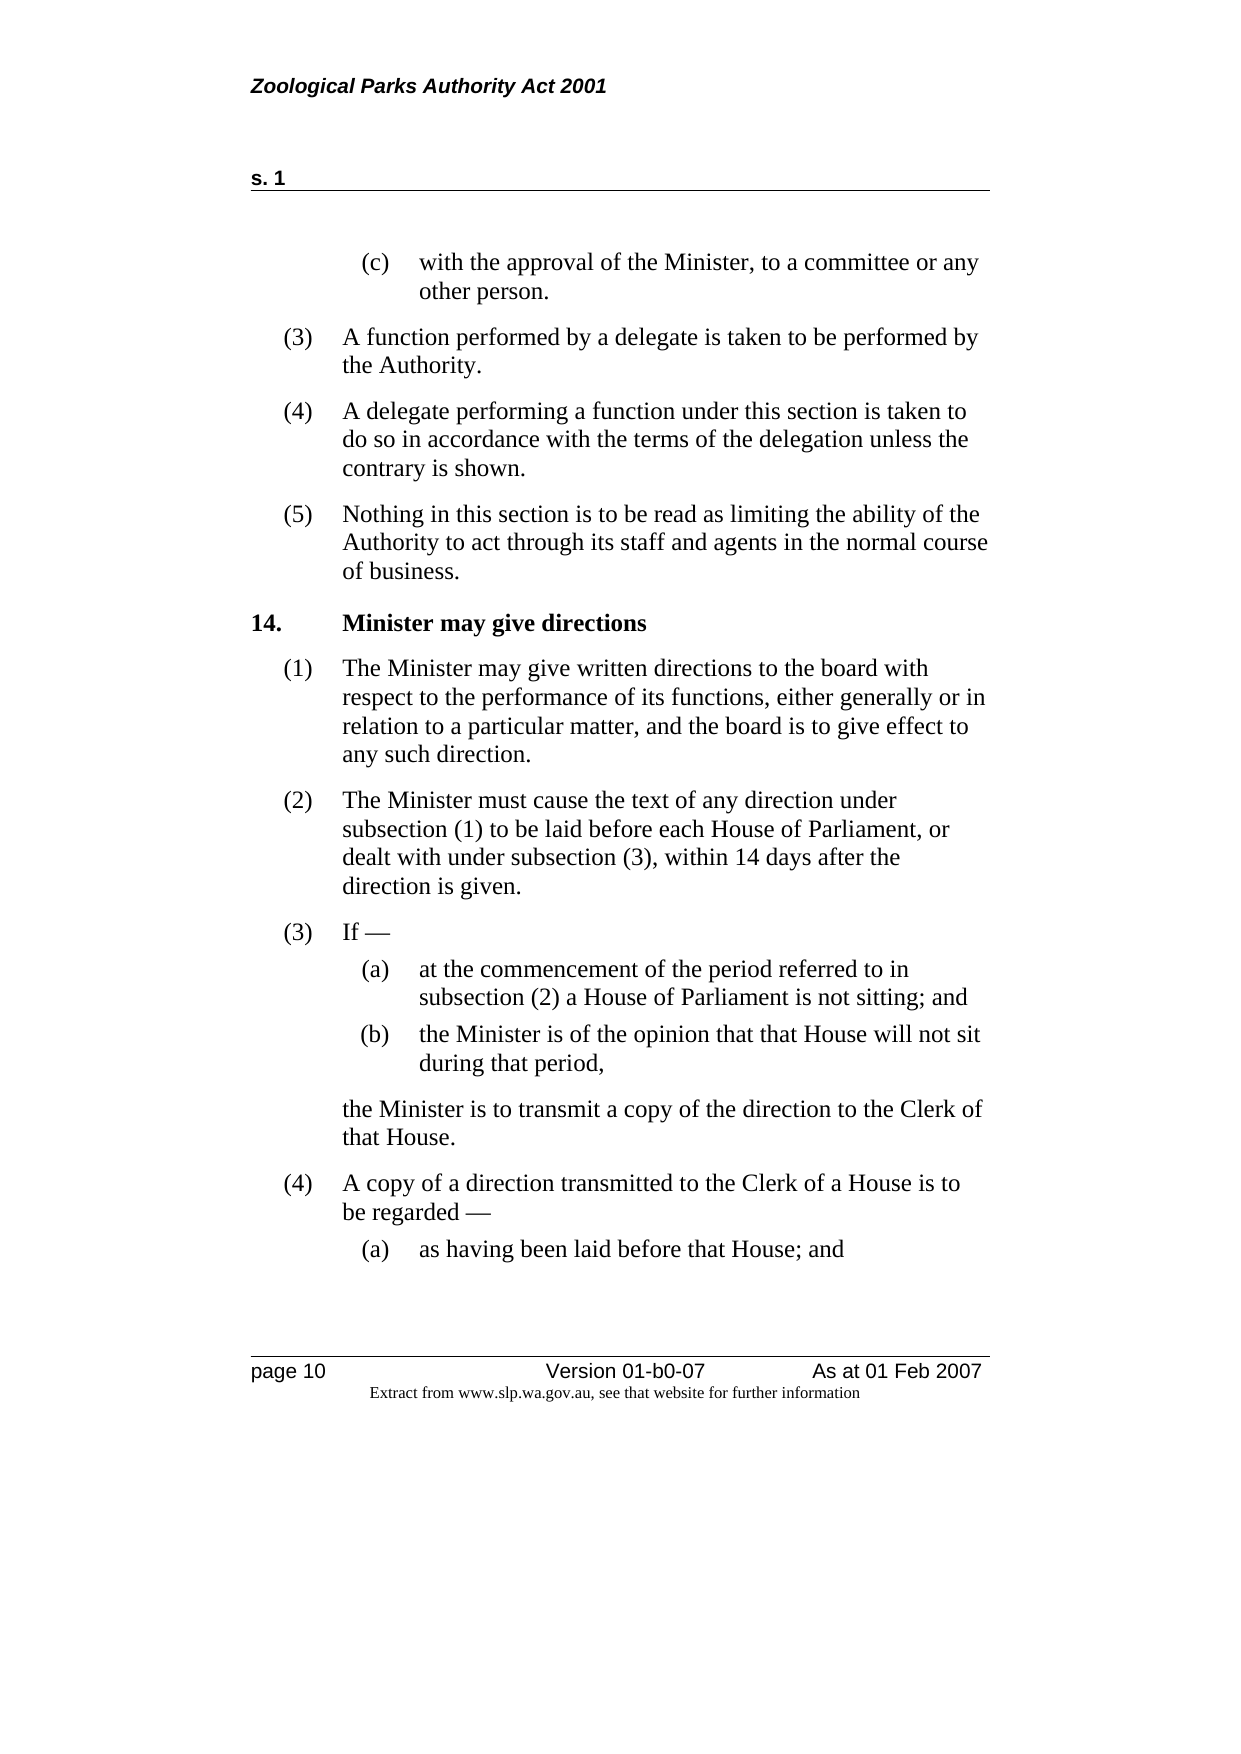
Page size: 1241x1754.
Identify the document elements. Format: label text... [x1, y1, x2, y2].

text the Minister is to transmit a copy of the direction to the Clerk of that House. [251, 1094, 990, 1151]
text (b) the Minister is of the opinion that that House will not sit during that period, [251, 1019, 990, 1077]
text (4) A delegate performing a function under this section is taken to do so in accordance with the terms of the delegation unless the contrary is shown. [251, 396, 990, 482]
text (a) as having been laid before that House; and [251, 1234, 990, 1262]
text (4) A copy of a direction transmitted to the Clerk of a House is to be regarded — [251, 1168, 990, 1225]
text (1) The Minister may give written directions to the board with respect to the performance of its functions, either generally or in relation to a particular matter, and the board is to give effect to any such direction. [251, 653, 990, 768]
text (c) with the approval of the Minister, to a committee or any other person. [251, 247, 990, 305]
subtitle 14. Minister may give directions [251, 608, 990, 637]
text (3) A function performed by a delegate is taken to be performed by the Authority. [251, 322, 990, 379]
text (3) If — [251, 917, 990, 945]
text (a) at the commencement of the period referred to in subsection (2) a House of Parliament is not sitting; and [251, 954, 990, 1011]
text (2) The Minister must cause the text of any direction under subsection (1) to be laid before each House of Parliament, or dealt with under subsection (3), within 14 days after the direction is given. [251, 785, 990, 900]
text (5) Nothing in this section is to be read as limiting the ability of the Authority to act through its staff and agents in the normal course of business. [251, 499, 990, 585]
